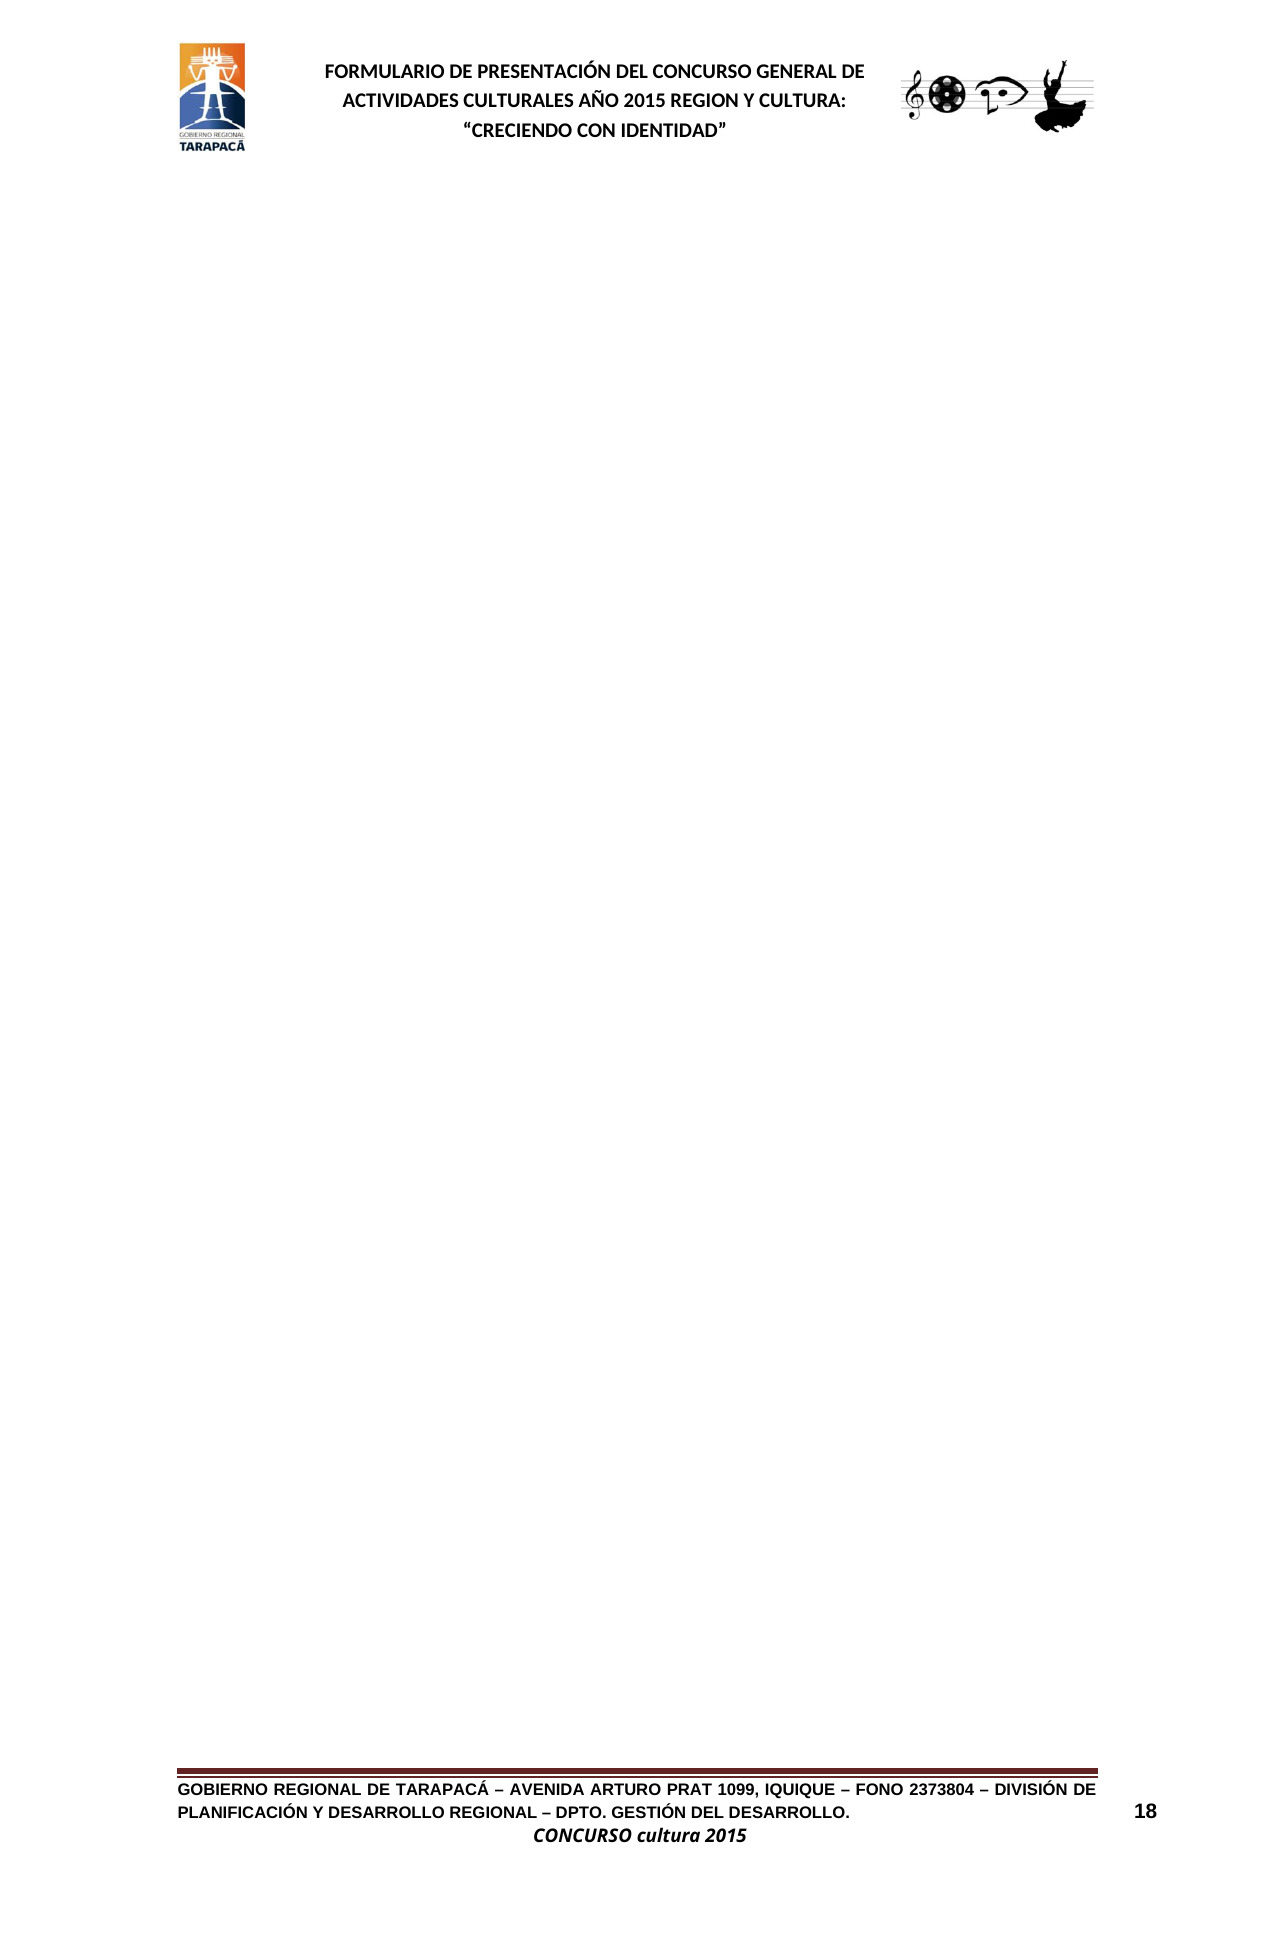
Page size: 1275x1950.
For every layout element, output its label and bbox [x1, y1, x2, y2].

picture [177, 41, 246, 152]
picture [901, 60, 1098, 137]
